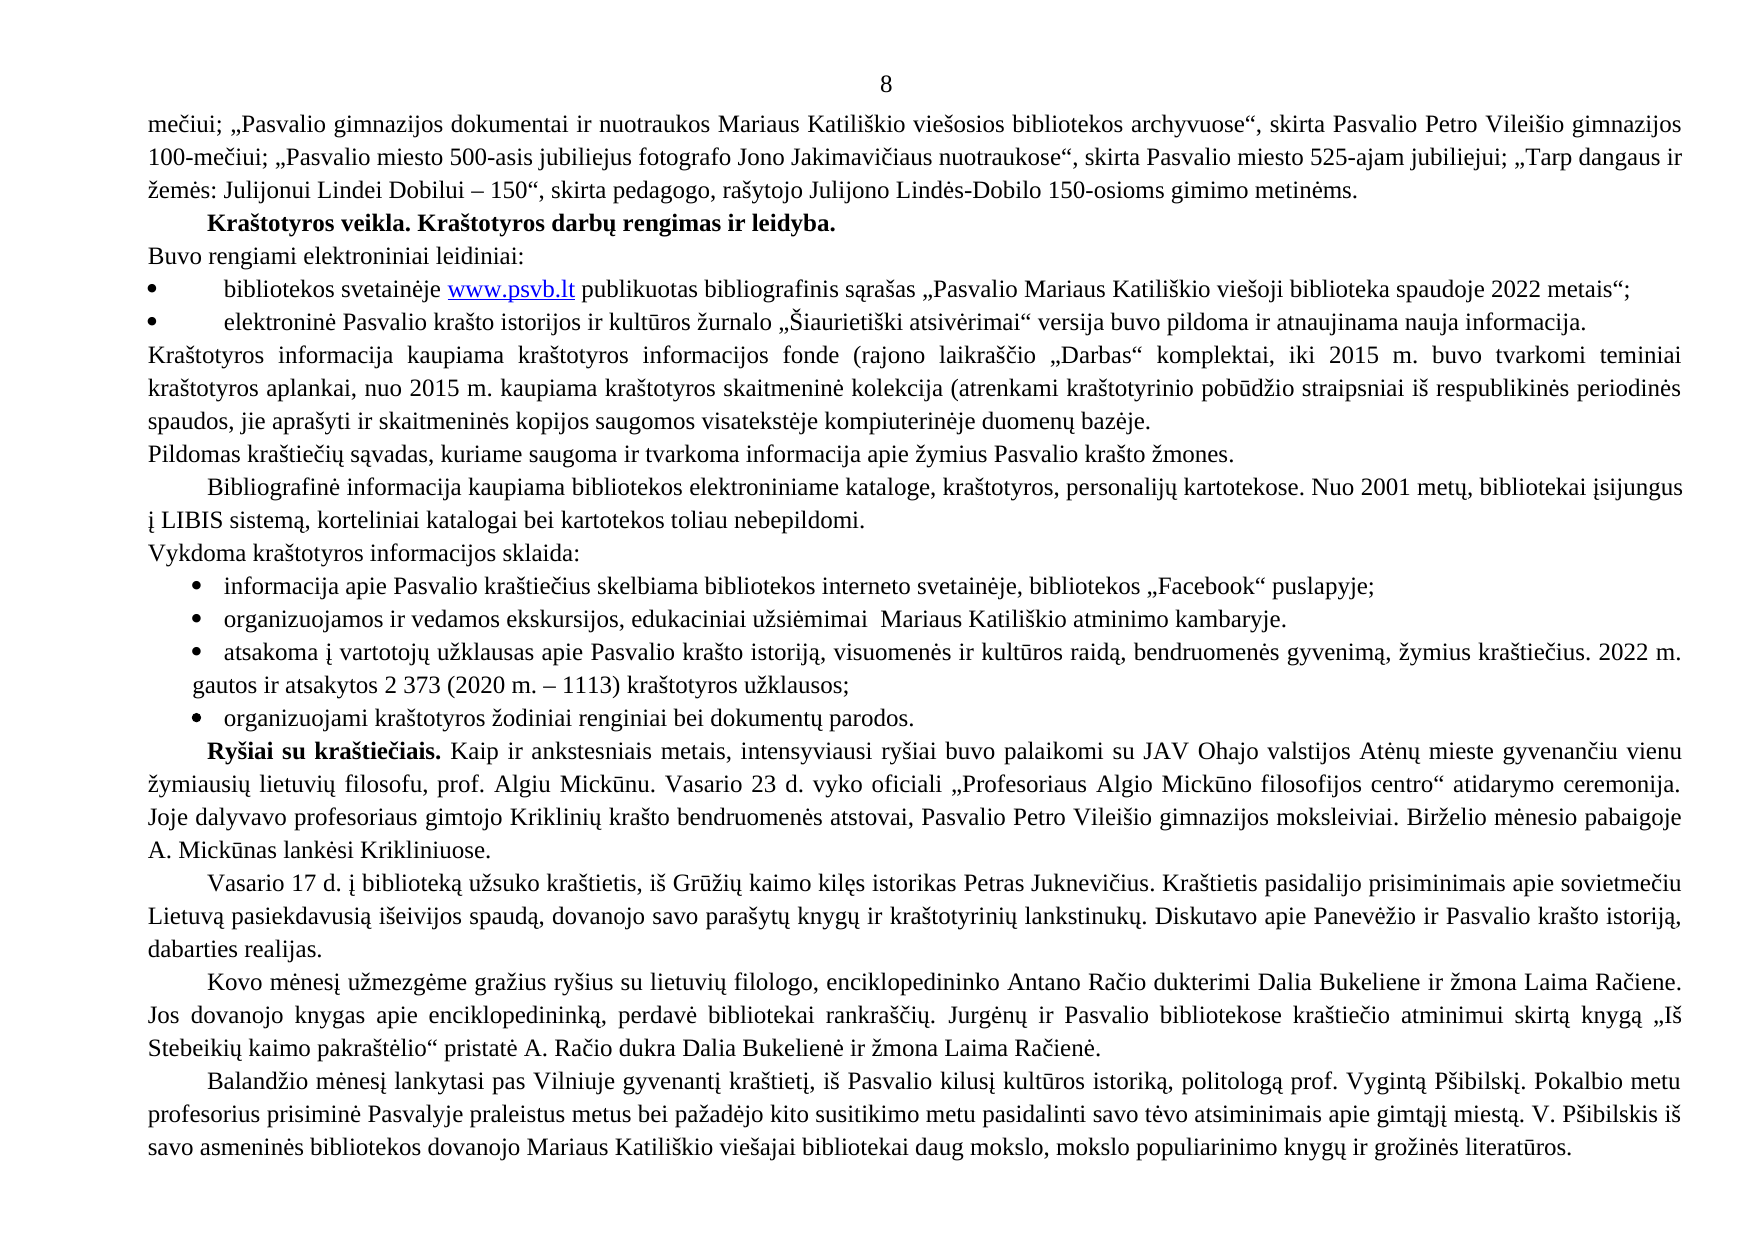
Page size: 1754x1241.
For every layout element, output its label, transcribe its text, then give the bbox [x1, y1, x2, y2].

list organizuojami kraštotyros žodiniai renginiai bei dokumentų parodos. [192, 703, 1683, 732]
text Ryšiai su kraštiečiais. Kaip ir ankstesniais metais, intensyviausi ryšiai buvo palaikomi su JAV Ohajo valstijos Atėnų mieste gyvenančiu vienu žymiausių lietuvių filosofu, prof. Algiu Mickūnu. Vasario 23 d. vyko oficiali „Profesoriaus Algio Mickūno filosofijos centro“ atidarymo ceremonija. Joje dalyvavo profesoriaus gimtojo Kriklinių krašto bendruomenės atstovai, Pasvalio Petro Vileišio gimnazijos moksleiviai. Birželio mėnesio pabaigoje A. Mickūnas lankėsi Krikliniuose. [148, 736, 1683, 864]
text Buvo rengiami elektroniniai leidiniai: [148, 241, 1683, 269]
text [148, 109, 1683, 203]
list bibliotekos svetainėje www.psvb.lt publikuotas bibliografinis sąrašas „Pasvalio Mariaus Katiliškio viešoji biblioteka spaudoje 2022 metais“; [148, 274, 1683, 302]
text Balandžio mėnesį lankytasi pas Vilniuje gyvenantį kraštietį, iš Pasvalio kilusį kultūros istoriką, politologą prof. Vygintą Pšibilskį. Pokalbio metu profesorius prisiminė Pasvalyje praleistus metus bei pažadėjo kito susitikimo metu pasidalinti savo tėvo atsiminimais apie gimtąjį miestą. V. Pšibilskis iš savo asmeninės bibliotekos dovanojo Mariaus Katiliškio viešajai bibliotekai daug mokslo, mokslo populiarinimo knygų ir grožinės literatūros. [148, 1066, 1683, 1161]
list informacija apie Pasvalio kraštiečius skelbiama bibliotekos interneto svetainėje, bibliotekos „Facebook“ puslapyje; [192, 571, 1683, 600]
list elektroninė Pasvalio krašto istorijos ir kultūros žurnalo „Šiaurietiški atsivėrimai“ versija buvo pildoma ir atnaujinama nauja informacija. [148, 307, 1683, 336]
text Pildomas kraštiečių sąvadas, kuriame saugoma ir tvarkoma informacija apie žymius Pasvalio krašto žmones. [148, 439, 1683, 468]
list atsakoma į vartotojų užklausas apie Pasvalio krašto istoriją, visuomenės ir kultūros raidą, bendruomenės gyvenimą, žymius kraštiečius. 2022 m. gautos ir atsakytos 2 373 (2020 m. – 1113) kraštotyros užklausos; [192, 637, 1683, 699]
text Bibliografinė informacija kaupiama bibliotekos elektroniniame kataloge, kraštotyros, personalijų kartotekose. Nuo 2001 metų, bibliotekai įsijungus į LIBIS sistemą, korteliniai katalogai bei kartotekos toliau nebepildomi. [148, 472, 1683, 534]
text Vasario 17 d. į biblioteką užsuko kraštietis, iš Grūžių kaimo kilęs istorikas Petras Juknevičius. Kraštietis pasidalijo prisiminimais apie sovietmečiu Lietuvą pasiekdavusią išeivijos spaudą, dovanojo savo parašytų knygų ir kraštotyrinių lankstinukų. Diskutavo apie Panevėžio ir Pasvalio krašto istoriją, dabarties realijas. [148, 868, 1683, 963]
text Kraštotyros informacija kaupiama kraštotyros informacijos fonde (rajono laikraščio „Darbas“ komplektai, iki 2015 m. buvo tvarkomi teminiai kraštotyros aplankai, nuo 2015 m. kaupiama kraštotyros skaitmeninė kolekcija (atrenkami kraštotyrinio pobūdžio straipsniai iš respublikinės periodinės spaudos, jie aprašyti ir skaitmeninės kopijos saugomos visatekstėje kompiuterinėje duomenų bazėje. [148, 340, 1683, 434]
text Vykdoma kraštotyros informacijos sklaida: [148, 538, 1683, 567]
text Kovo mėnesį užmezgėme gražius ryšius su lietuvių filologo, enciklopedininko Antano Račio dukterimi Dalia Bukeliene ir žmona Laima Račiene. Jos dovanojo knygas apie enciklopedininką, perdavė bibliotekai rankraščių. Jurgėnų ir Pasvalio bibliotekose kraštiečio atminimui skirtą knygą „Iš Stebeikių kaimo pakraštėlio“ pristatė A. Račio dukra Dalia Bukelienė ir žmona Laima Račienė. [148, 967, 1683, 1062]
text Kraštotyros veikla. Kraštotyros darbų rengimas ir leidyba. [148, 208, 1683, 236]
list organizuojamos ir vedamos ekskursijos, edukaciniai užsiėmimai Mariaus Katiliškio atminimo kambaryje. [192, 604, 1683, 633]
